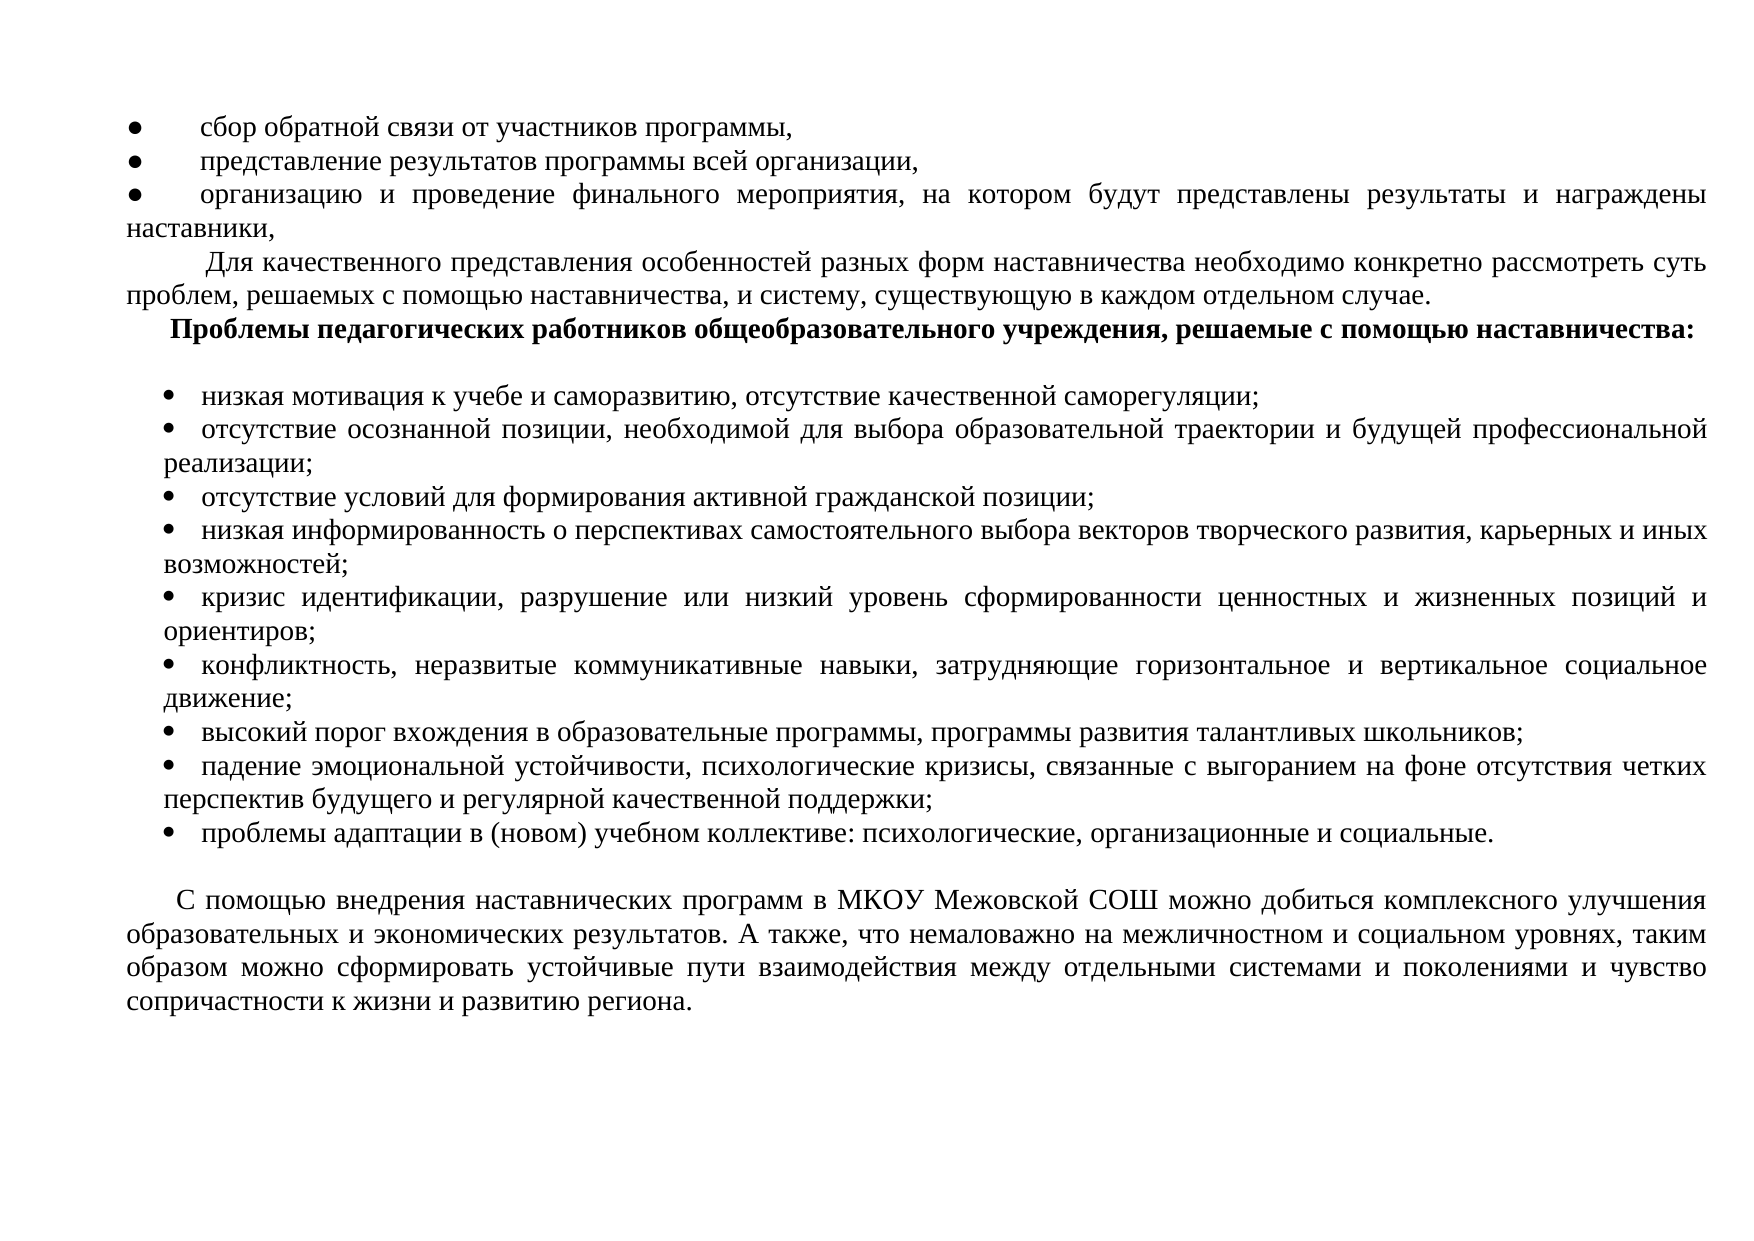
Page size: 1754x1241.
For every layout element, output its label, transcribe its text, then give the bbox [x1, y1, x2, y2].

text ● представление результатов программы всей организации, [126, 143, 1709, 177]
text Проблемы педагогических работников общеобразовательного учреждения, решаемые с помощью наставничества: [126, 311, 1709, 344]
list низкая мотивация к учебе и саморазвитию, отсутствие качественной саморегуляции; [163, 378, 1709, 412]
text С помощью внедрения наставнических программ в МКОУ Межовской СОШ можно добиться комплексного улучшения образовательных и экономических результатов. А также, что немаловажно на межличностном и социальном уровнях, таким образом можно сформировать устойчивые пути взаимодействия между отдельными системами и поколениями и чувство сопричастности к жизни и развитию региона. [126, 882, 1709, 1017]
list низкая информированность о перспективах самостоятельного выбора векторов творческого развития, карьерных и иных возможностей; [163, 512, 1709, 579]
list конфликтность, неразвитые коммуникативные навыки, затрудняющие горизонтальное и вертикальное социальное движение; [163, 647, 1709, 714]
list высокий порог вхождения в образовательные программы, программы развития талантливых школьников; [163, 714, 1709, 748]
text ● сбор обратной связи от участников программы, [126, 109, 1709, 143]
text ● организацию и проведение финального мероприятия, на котором будут представлены результаты и награждены наставники, [126, 177, 1709, 244]
list кризис идентификации, разрушение или низкий уровень сформированности ценностных и жизненных позиций и ориентиров; [163, 579, 1709, 647]
list проблемы адаптации в (новом) учебном коллективе: психологические, организационные и социальные. [163, 815, 1709, 848]
list отсутствие условий для формирования активной гражданской позиции; [163, 479, 1709, 512]
list отсутствие осознанной позиции, необходимой для выбора образовательной траектории и будущей профессиональной реализации; [163, 412, 1709, 479]
text Для качественного представления особенностей разных форм наставничества необходимо конкретно рассмотреть суть проблем, решаемых с помощью наставничества, и систему, существующую в каждом отдельном случае. [126, 244, 1709, 311]
list падение эмоциональной устойчивости, психологические кризисы, связанные с выгоранием на фоне отсутствия четких перспектив будущего и регулярной качественной поддержки; [163, 748, 1709, 815]
